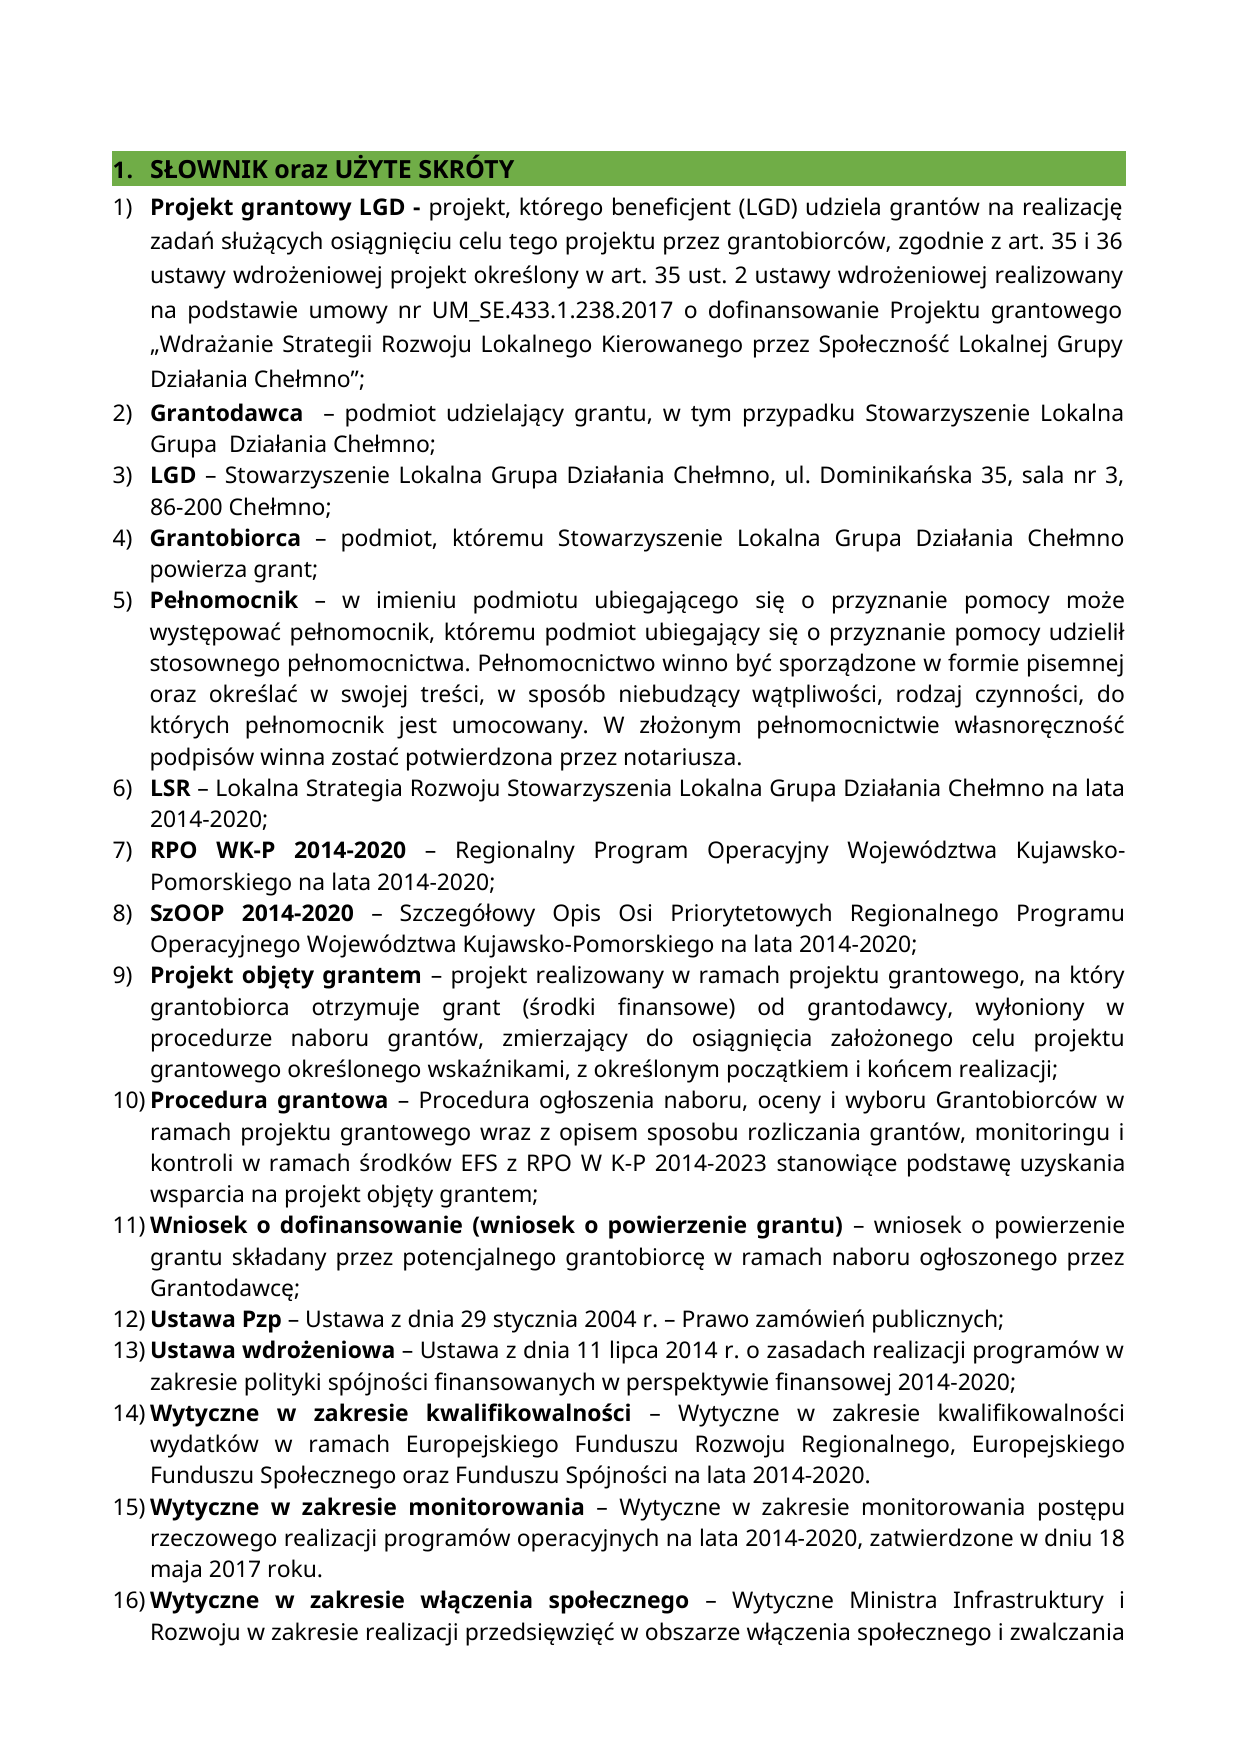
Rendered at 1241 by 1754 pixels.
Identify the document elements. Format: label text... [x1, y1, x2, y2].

list Grantobiorca – podmiot, któremu Stowarzyszenie Lokalna Grupa Działania Chełmno powierza grant; [112, 522, 1126, 584]
list RPO WK-P 2014-2020 – Regionalny Program Operacyjny Województwa Kujawsko-Pomorskiego na lata 2014-2020; [112, 834, 1126, 897]
list Pełnomocnik – w imieniu podmiotu ubiegającego się o przyznanie pomocy może występować pełnomocnik, któremu podmiot ubiegający się o przyznanie pomocy udzielił stosownego pełnomocnictwa. Pełnomocnictwo winno być sporządzone w formie pisemnej oraz określać w swojej treści, w sposób niebudzący wątpliwości, rodzaj czynności, do których pełnomocnik jest umocowany. W złożonym pełnomocnictwie własnoręczność podpisów winna zostać potwierdzona przez notariusza. [112, 584, 1126, 772]
list SzOOP 2014-2020 – Szczegółowy Opis Osi Priorytetowych Regionalnego Programu Operacyjnego Województwa Kujawsko-Pomorskiego na lata 2014-2020; [112, 897, 1126, 959]
list Grantodawca – podmiot udzielający grantu, w tym przypadku Stowarzyszenie Lokalna Grupa Działania Chełmno; [112, 397, 1126, 459]
list Ustawa wdrożeniowa – Ustawa z dnia 11 lipca 2014 r. o zasadach realizacji programów w zakresie polityki spójności finansowanych w perspektywie finansowej 2014-2020; [112, 1334, 1126, 1397]
subtitle SŁOWNIK oraz UŻYTE SKRÓTY [112, 151, 1126, 186]
list Wytyczne w zakresie monitorowania – Wytyczne w zakresie monitorowania postępu rzeczowego realizacji programów operacyjnych na lata 2014-2020, zatwierdzone w dniu 18 maja 2017 roku. [112, 1491, 1126, 1584]
list Projekt objęty grantem – projekt realizowany w ramach projektu grantowego, na który grantobiorca otrzymuje grant (środki finansowe) od grantodawcy, wyłoniony w procedurze naboru grantów, zmierzający do osiągnięcia założonego celu projektu grantowego określonego wskaźnikami, z określonym początkiem i końcem realizacji; [112, 959, 1126, 1084]
list LGD – Stowarzyszenie Lokalna Grupa Działania Chełmno, ul. Dominikańska 35, sala nr 3, 86-200 Chełmno; [112, 459, 1126, 522]
list Wniosek o dofinansowanie (wniosek o powierzenie grantu) – wniosek o powierzenie grantu składany przez potencjalnego grantobiorcę w ramach naboru ogłoszonego przez Grantodawcę; [112, 1209, 1126, 1303]
list Procedura grantowa – Procedura ogłoszenia naboru, oceny i wyboru Grantobiorców w ramach projektu grantowego wraz z opisem sposobu rozliczania grantów, monitoringu i kontroli w ramach środków EFS z RPO W K-P 2014-2023 stanowiące podstawę uzyskania wsparcia na projekt objęty grantem; [112, 1084, 1126, 1209]
list Ustawa Pzp – Ustawa z dnia 29 stycznia 2004 r. – Prawo zamówień publicznych; [112, 1303, 1126, 1334]
list Projekt grantowy LGD - projekt, którego beneficjent (LGD) udziela grantów na realizację zadań służących osiągnięciu celu tego projektu przez grantobiorców, zgodnie z art. 35 i 36 ustawy wdrożeniowej projekt określony w art. 35 ust. 2 ustawy wdrożeniowej realizowany na podstawie umowy nr UM_SE.433.1.238.2017 o dofinansowanie Projektu grantowego „Wdrażanie Strategii Rozwoju Lokalnego Kierowanego przez Społeczność Lokalnej Grupy Działania Chełmno”; [112, 191, 1123, 394]
list Wytyczne w zakresie kwalifikowalności – Wytyczne w zakresie kwalifikowalności wydatków w ramach Europejskiego Funduszu Rozwoju Regionalnego, Europejskiego Funduszu Społecznego oraz Funduszu Spójności na lata 2014-2020. [112, 1397, 1126, 1491]
list LSR – Lokalna Strategia Rozwoju Stowarzyszenia Lokalna Grupa Działania Chełmno na lata 2014-2020; [112, 772, 1126, 834]
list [112, 1584, 1126, 1647]
